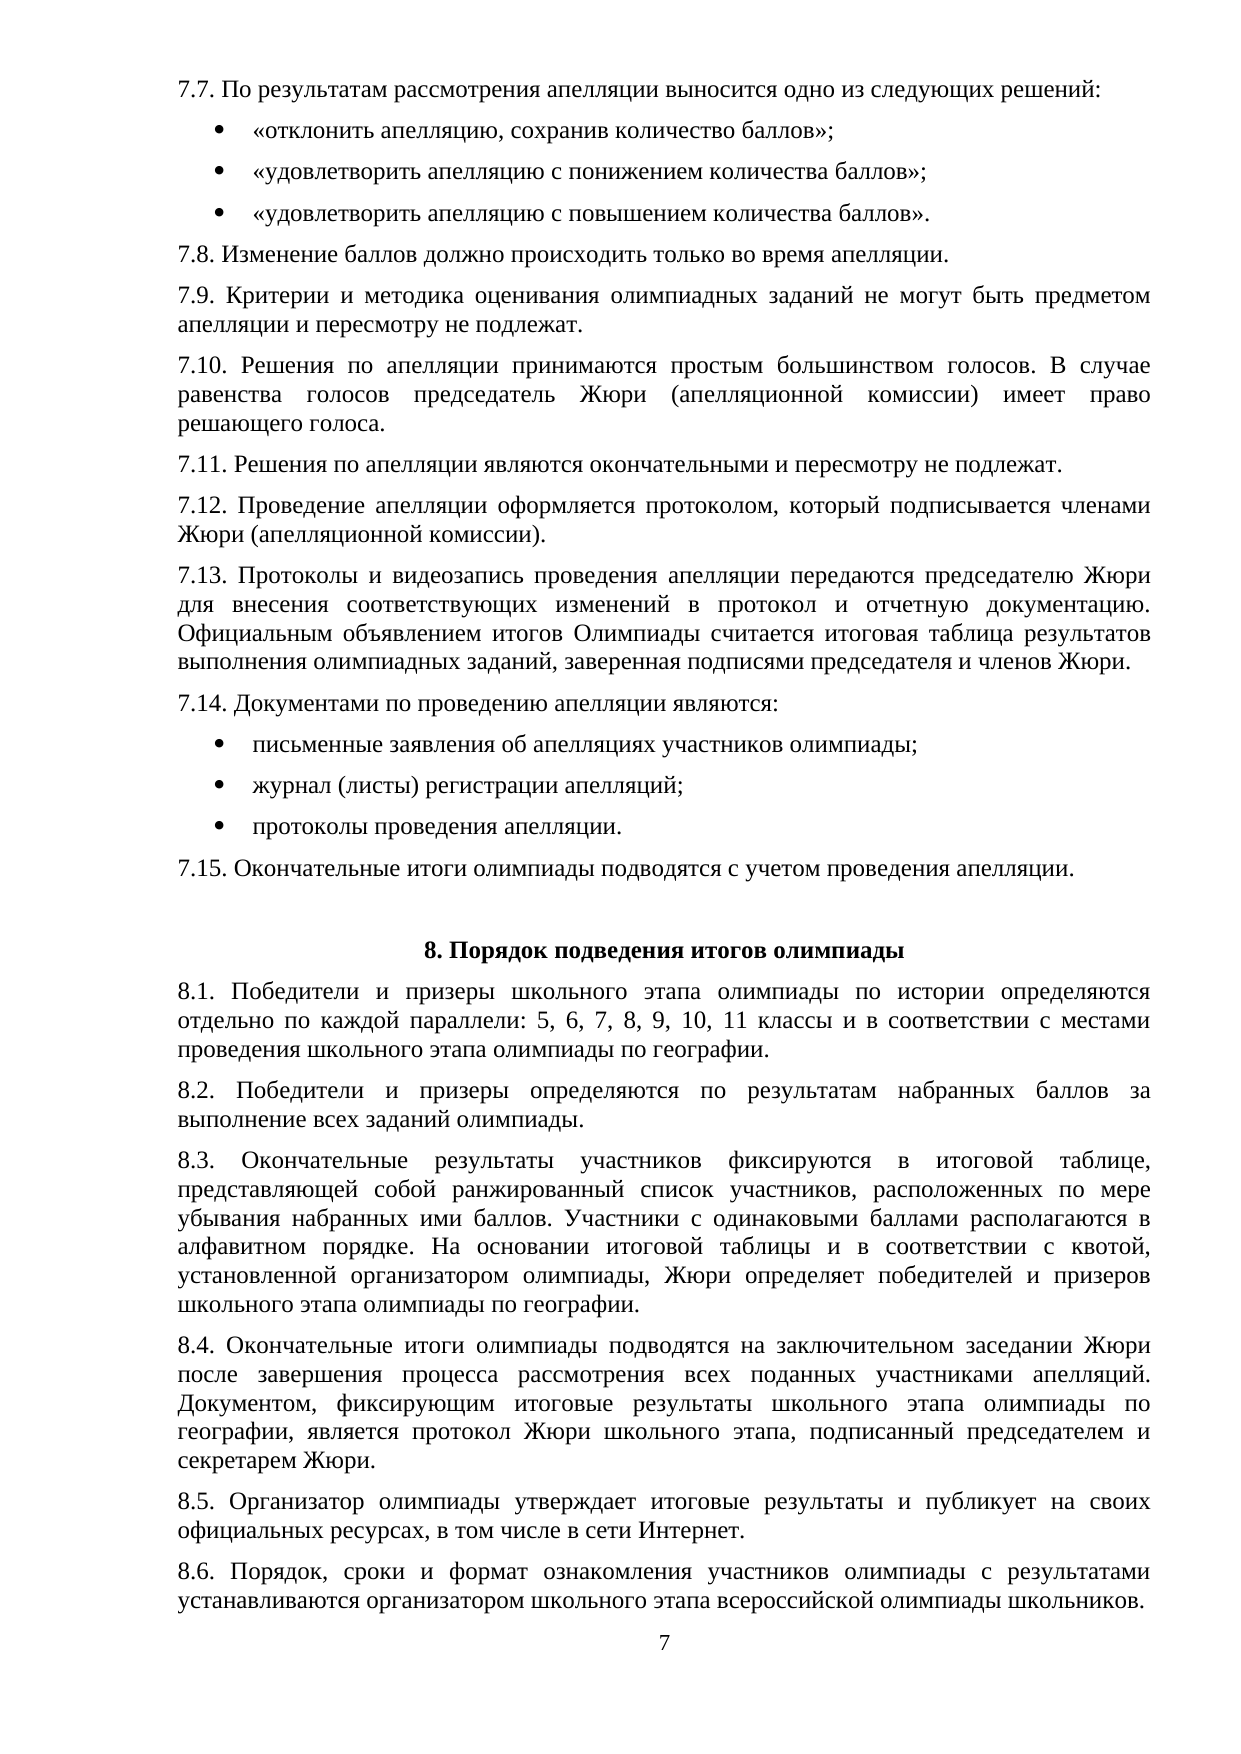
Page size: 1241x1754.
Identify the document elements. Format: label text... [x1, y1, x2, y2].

text 8.3. Окончательные результаты участников фиксируются в итоговой таблице, представляющей собой ранжированный список участников, расположенных по мере убывания набранных ими баллов. Участники с одинаковыми баллами располагаются в алфавитном порядке. На основании итоговой таблицы и в соответствии с квотой, установленной организатором олимпиады, Жюри определяет победителей и призеров школьного этапа олимпиады по географии. [177, 1145, 1152, 1318]
list письменные заявления об апелляциях участников олимпиады; [215, 729, 1152, 758]
text 8.1. Победители и призеры школьного этапа олимпиады по истории определяются отдельно по каждой параллели: 5, 6, 7, 8, 9, 10, 11 классы и в соответствии с местами проведения школьного этапа олимпиады по географии. [177, 976, 1152, 1063]
text 8. Порядок подведения итогов олимпиады [177, 935, 1152, 964]
text 7.9. Критерии и методика оценивания олимпиадных заданий не могут быть предметом апелляции и пересмотру не подлежат. [177, 280, 1152, 338]
list журнал (листы) регистрации апелляций; [215, 770, 1152, 799]
text 8.6. Порядок, сроки и формат ознакомления участников олимпиады с результатами устанавливаются организатором школьного этапа всероссийской олимпиады школьников. [177, 1556, 1152, 1614]
text 7.10. Решения по апелляции принимаются простым большинством голосов. В случае равенства голосов председатель Жюри (апелляционной комиссии) имеет право решающего голоса. [177, 350, 1152, 436]
text 7.12. Проведение апелляции оформляется протоколом, который подписывается членами Жюри (апелляционной комиссии). [177, 490, 1152, 548]
text 7.15. Окончательные итоги олимпиады подводятся с учетом проведения апелляции. [177, 853, 1152, 881]
list «удовлетворить апелляцию с повышением количества баллов». [215, 198, 1152, 226]
text 7.13. Протоколы и видеозапись проведения апелляции передаются председателю Жюри для внесения соответствующих изменений в протокол и отчетную документацию. Официальным объявлением итогов Олимпиады считается итоговая таблица результатов выполнения олимпиадных заданий, заверенная подписями председателя и членов Жюри. [177, 560, 1152, 675]
text 8.5. Организатор олимпиады утверждает итоговые результаты и публикует на своих официальных ресурсах, в том числе в сети Интернет. [177, 1486, 1152, 1544]
text 7.7. По результатам рассмотрения апелляции выносится одно из следующих решений: [177, 74, 1152, 103]
list «отклонить апелляцию, сохранив количество баллов»; [215, 115, 1152, 144]
text 8.4. Окончательные итоги олимпиады подводятся на заключительном заседании Жюри после завершения процесса рассмотрения всех поданных участниками апелляций. Документом, фиксирующим итоговые результаты школьного этапа олимпиады по географии, является протокол Жюри школьного этапа, подписанный председателем и секретарем Жюри. [177, 1330, 1152, 1474]
list протоколы проведения апелляции. [215, 811, 1152, 840]
text 8.2. Победители и призеры определяются по результатам набранных баллов за выполнение всех заданий олимпиады. [177, 1075, 1152, 1133]
text 7.14. Документами по проведению апелляции являются: [177, 688, 1152, 716]
text 7.11. Решения по апелляции являются окончательными и пересмотру не подлежат. [177, 449, 1152, 478]
list «удовлетворить апелляцию с понижением количества баллов»; [215, 156, 1152, 185]
text 7.8. Изменение баллов должно происходить только во время апелляции. [177, 239, 1152, 268]
